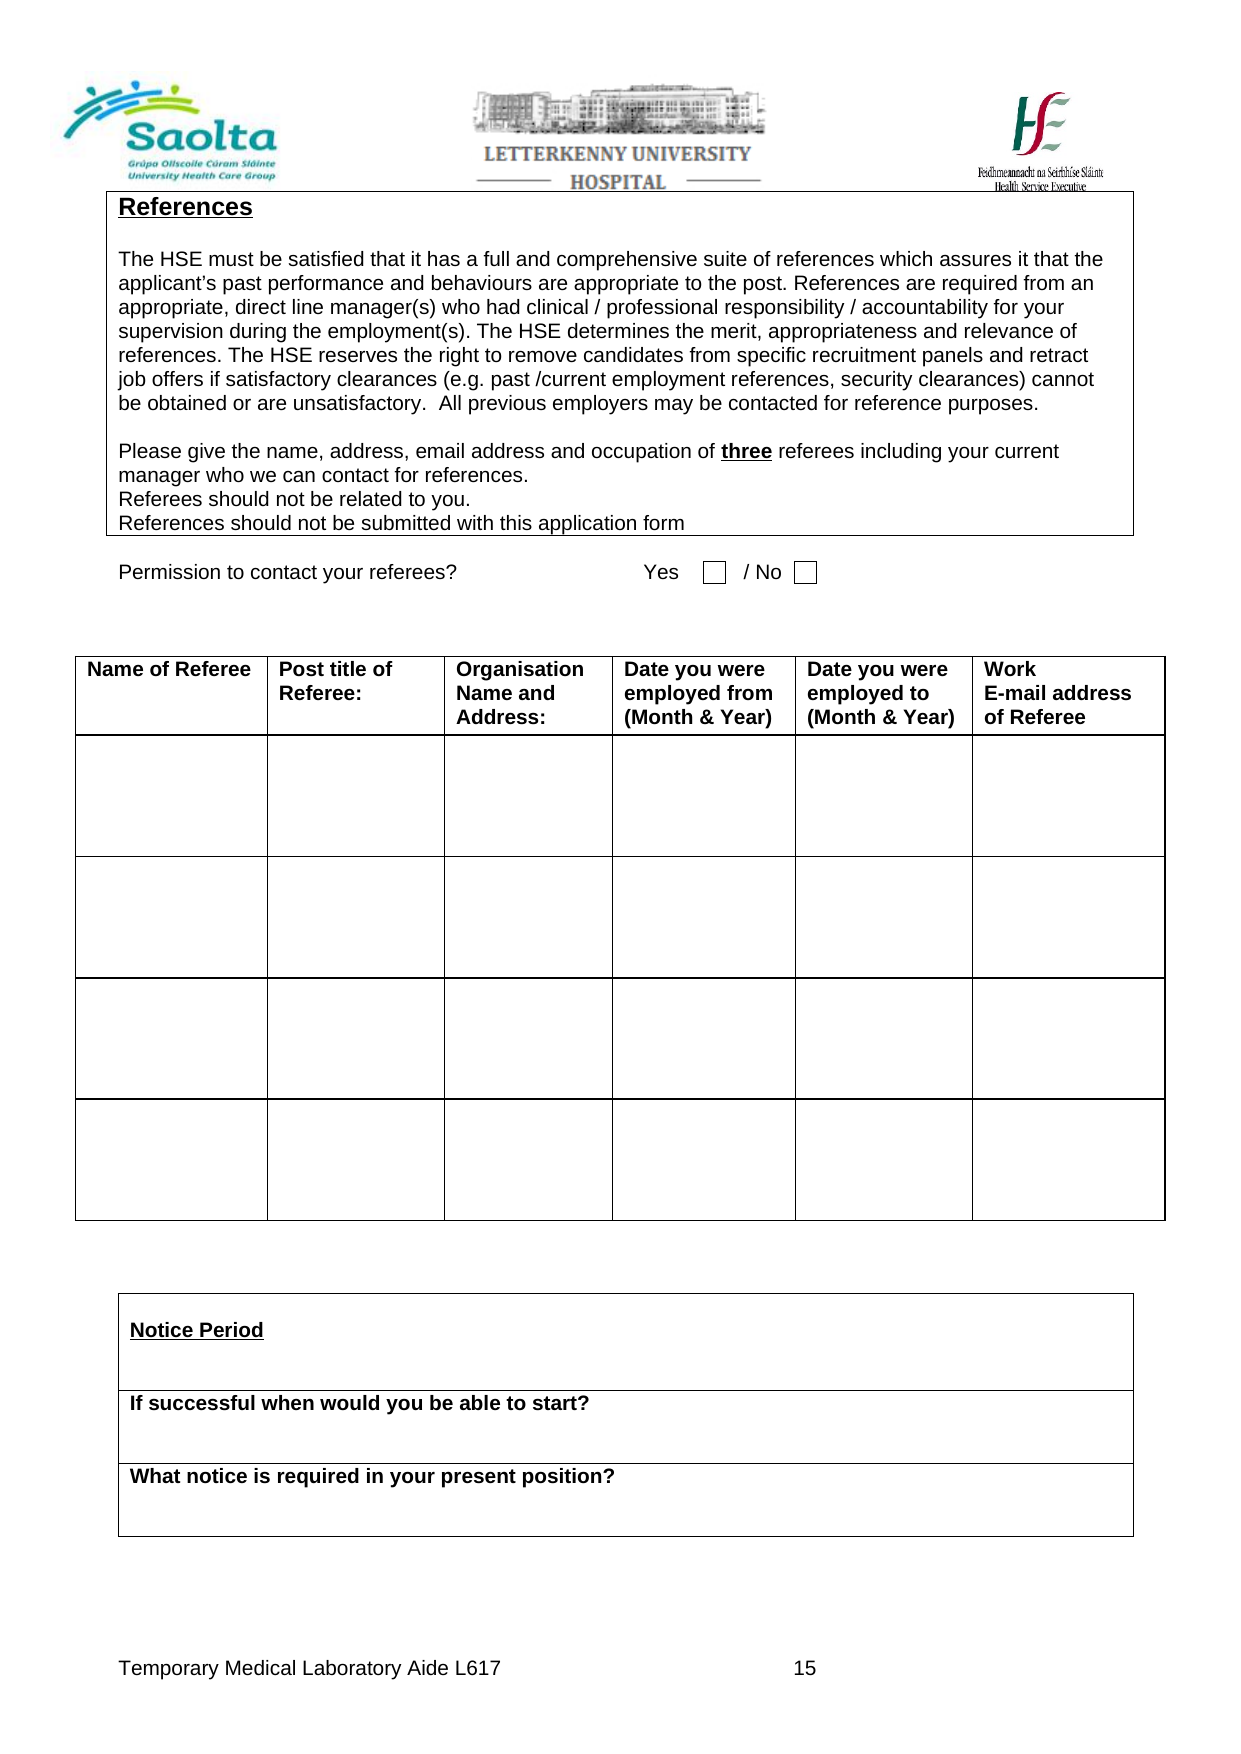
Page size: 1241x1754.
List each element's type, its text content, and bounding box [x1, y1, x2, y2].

table_header Post title of Referee: [268, 657, 444, 734]
table_header Date you were employed to (Month & Year) [796, 657, 972, 734]
text Permission to contact your referees? Yes / No [118, 560, 1122, 584]
table_cell [613, 857, 795, 977]
table_cell [613, 979, 795, 1098]
table_cell What notice is required in your present position? [119, 1464, 1133, 1536]
table_cell [268, 736, 444, 856]
table_cell [973, 1100, 1164, 1220]
table_cell [445, 857, 612, 977]
table_cell [445, 736, 612, 856]
table_cell [973, 857, 1164, 977]
table_cell [268, 857, 444, 977]
table_header Organisation Name and Address: [445, 657, 612, 734]
table_cell [796, 979, 972, 1098]
table_cell [268, 1100, 444, 1220]
table_cell [76, 857, 267, 977]
table_header Work E-mail address of Referee [973, 657, 1164, 734]
table_cell [613, 1100, 795, 1220]
table_cell If successful when would you be able to start? [119, 1391, 1133, 1463]
table_cell [445, 979, 612, 1098]
table_header Notice Period [119, 1294, 1133, 1390]
table_cell [796, 736, 972, 856]
table_cell [76, 736, 267, 856]
table_header Date you were employed from (Month & Year) [613, 657, 795, 734]
table_cell [796, 1100, 972, 1220]
table_cell [445, 1100, 612, 1220]
table_header References The must be satisfied that it has a full and comprehensive suite of references which assures it that the applicant’s past performance and behaviours are appropriate to the post. References are required from an appropriate, direct line manager(s) who had clinical / professional responsibility / accountability for your supervision during the employment(s). The determines the merit, appropriateness and relevance of references. The reserves the right to remove candidates from specific recruitment panels and retract job offers if satisfactory clearances (e.g. past /current employment references, security clearances) cannot be obtained or are unsatisfactory. All previous employers may be contacted for reference purposes. Please give the name, address, email address and occupation of three referees including your current manager who we can contact for references. Referees should not be related to you. References should not be submitted with this application form [107, 192, 1133, 535]
table_cell [973, 736, 1164, 856]
picture [50, 71, 304, 191]
table_header Name of Referee [76, 657, 267, 734]
table_cell [613, 736, 795, 856]
table_cell [76, 1100, 267, 1220]
picture [978, 92, 1104, 191]
table_cell [76, 979, 267, 1098]
table_cell [268, 979, 444, 1098]
picture [471, 73, 770, 191]
table_cell [973, 979, 1164, 1098]
table_cell [796, 857, 972, 977]
